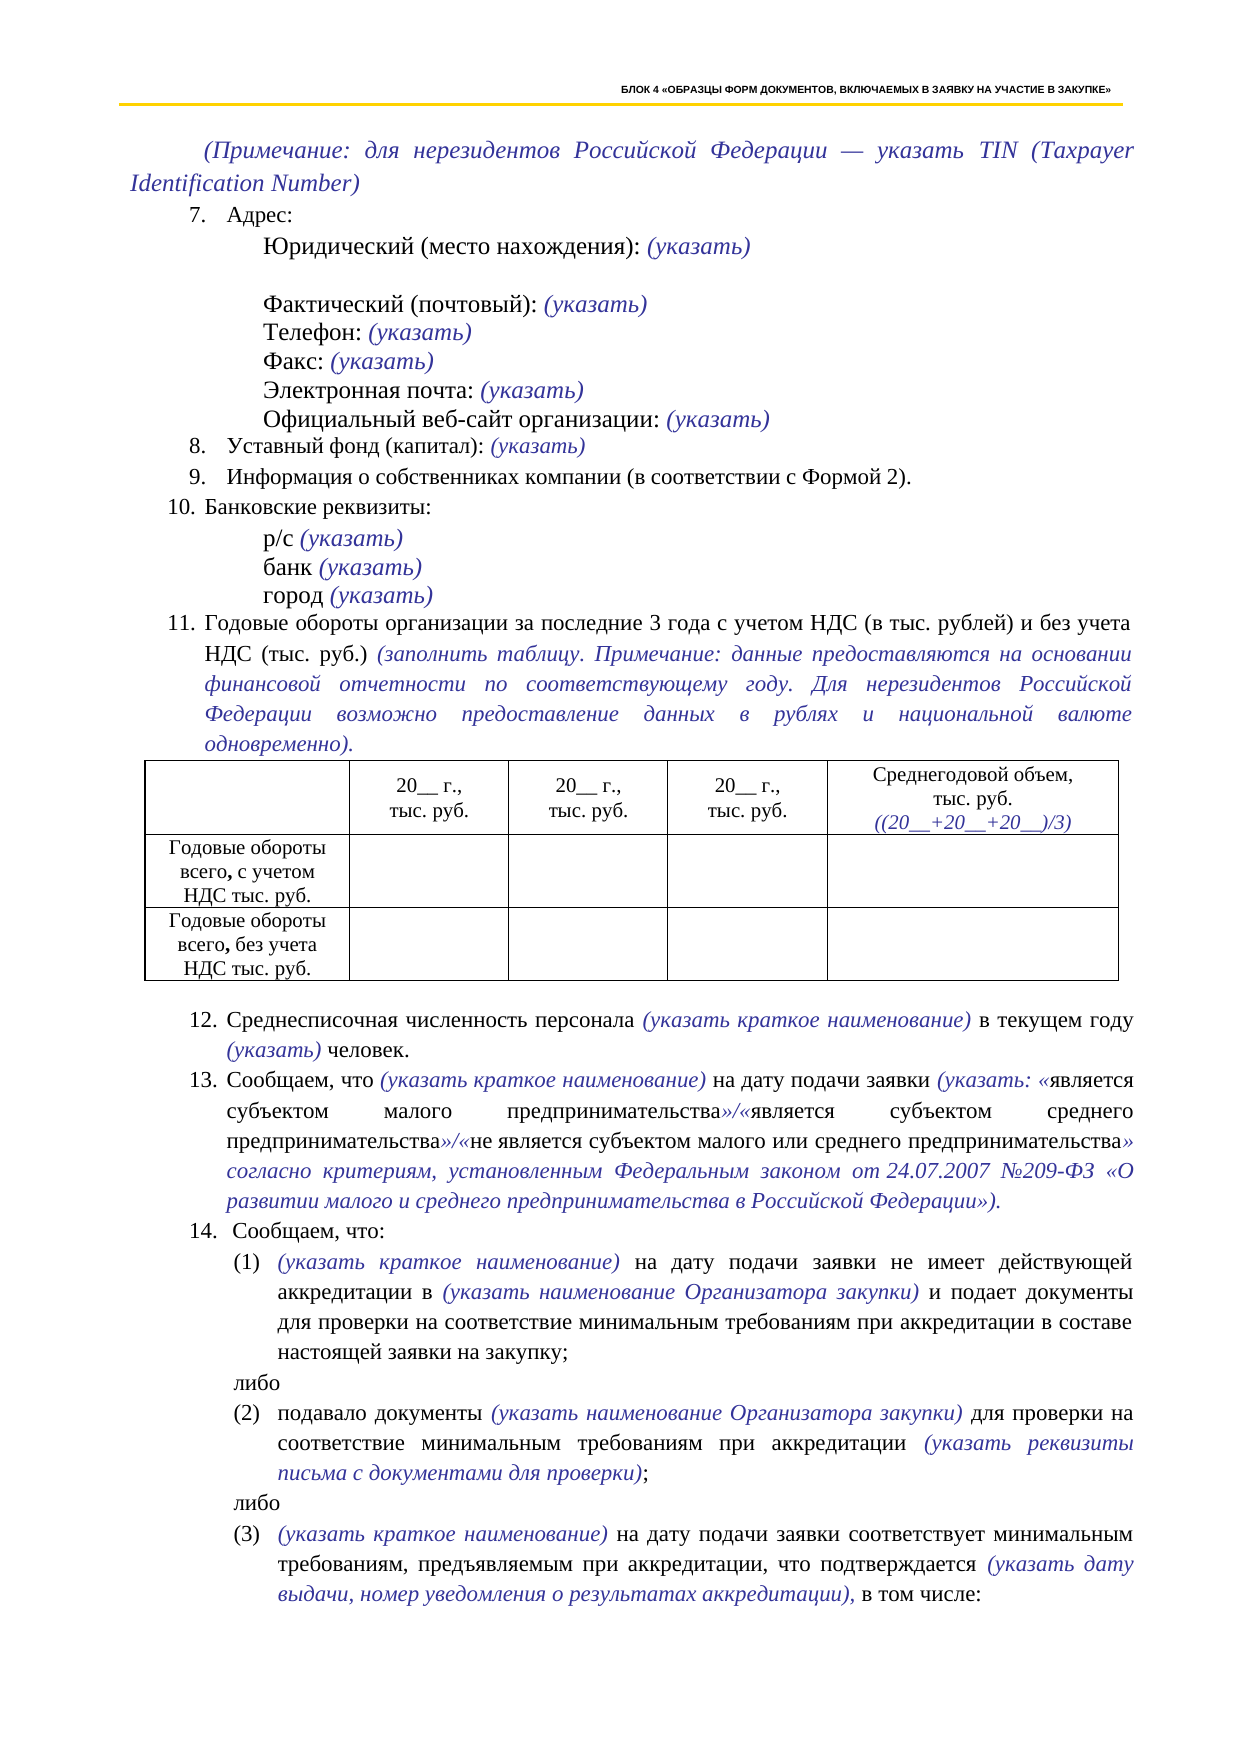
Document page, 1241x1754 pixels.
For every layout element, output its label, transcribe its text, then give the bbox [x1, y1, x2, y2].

table_cell [350, 835, 508, 907]
table_cell Годовые обороты всего, с учетом НДС тыс. руб. [146, 835, 349, 907]
text Электронная почта: (указать) [204, 375, 1134, 404]
text город (указать) [204, 581, 1134, 609]
list либо [233, 1489, 1134, 1516]
list Информация о собственниках компании (в соответствии с Формой 2). [189, 463, 1134, 489]
text Факс: (указать) [204, 346, 1134, 375]
table_cell Годовые обороты всего, без учета НДС тыс. руб. [146, 908, 349, 980]
list Банковские реквизиты: [167, 493, 1134, 519]
list Среднесписочная численность персонала (указать краткое наименование) в текущем году (указать) человек. [189, 1006, 1134, 1063]
list Адрес: [189, 201, 1134, 227]
text банк (указать) [204, 552, 1134, 581]
text Официальный веб-сайт организации: (указать) [204, 404, 1134, 432]
text Телефон: (указать) [204, 317, 1134, 346]
text Фактический (почтовый): (указать) [204, 289, 1134, 317]
table_header 20__ г., тыс. руб. [509, 761, 667, 834]
list (указать краткое наименование) на дату подачи заявки соответствует минимальным требованиям, предъявляемым при аккредитации, что подтверждается (указать дату выдачи, номер уведомления о результатах аккредитации), в том числе: [233, 1520, 1134, 1606]
table_header 20__ г., тыс. руб. [668, 761, 827, 834]
text (Примечание: для нерезидентов Российской Федерации — указать TIN (Taxpayer Identification Number) [130, 135, 1134, 197]
list Уставный фонд (капитал): (указать) [189, 432, 1134, 459]
table_cell [350, 908, 508, 980]
table_cell [668, 908, 827, 980]
list Годовые обороты организации за последние 3 года с учетом НДС (в тыс. рублей) и без учета НДС (тыс. руб.) (заполнить таблицу. Примечание: данные предоставляются на основании финансовой отчетности по соответствующему году. Для нерезидентов Российской Федерации возможно предоставление данных в рублях и национальной валюте одновременно). [167, 609, 1133, 757]
list (указать краткое наименование) на дату подачи заявки не имеет действующей аккредитации в (указать наименование Организатора закупки) и подает документы для проверки на соответствие минимальным требованиям при аккредитации в составе настоящей заявки на закупку; [233, 1248, 1134, 1365]
text Юридический (место нахождения): (указать) [204, 231, 1134, 289]
table_cell [828, 908, 1118, 980]
table_header [146, 761, 349, 834]
table_header Среднегодовой объем, тыс. руб. ((20__+20__+20__)/3) [828, 761, 1118, 834]
table_cell [828, 835, 1118, 907]
table_header 20__ г., тыс. руб. [350, 761, 508, 834]
text либо [233, 1369, 1134, 1395]
list Сообщаем, что: [189, 1218, 1134, 1244]
table_cell [509, 908, 667, 980]
table_cell [509, 835, 667, 907]
table_cell [668, 835, 827, 907]
text р/с (указать) [204, 523, 1134, 552]
list Сообщаем, что (указать краткое наименование) на дату подачи заявки (указать: «является субъектом малого предпринимательства»/«является субъектом среднего предпринимательства»/«не является субъектом малого или среднего предпринимательства» согласно критериям, установленным Федеральным законом от 24.07.2007 №209-ФЗ «О развитии малого и среднего предпринимательства в Российской Федерации»). [189, 1067, 1134, 1214]
list подавало документы (указать наименование Организатора закупки) для проверки на соответствие минимальным требованиям при аккредитации (указать реквизиты письма с документами для проверки); [233, 1399, 1134, 1486]
